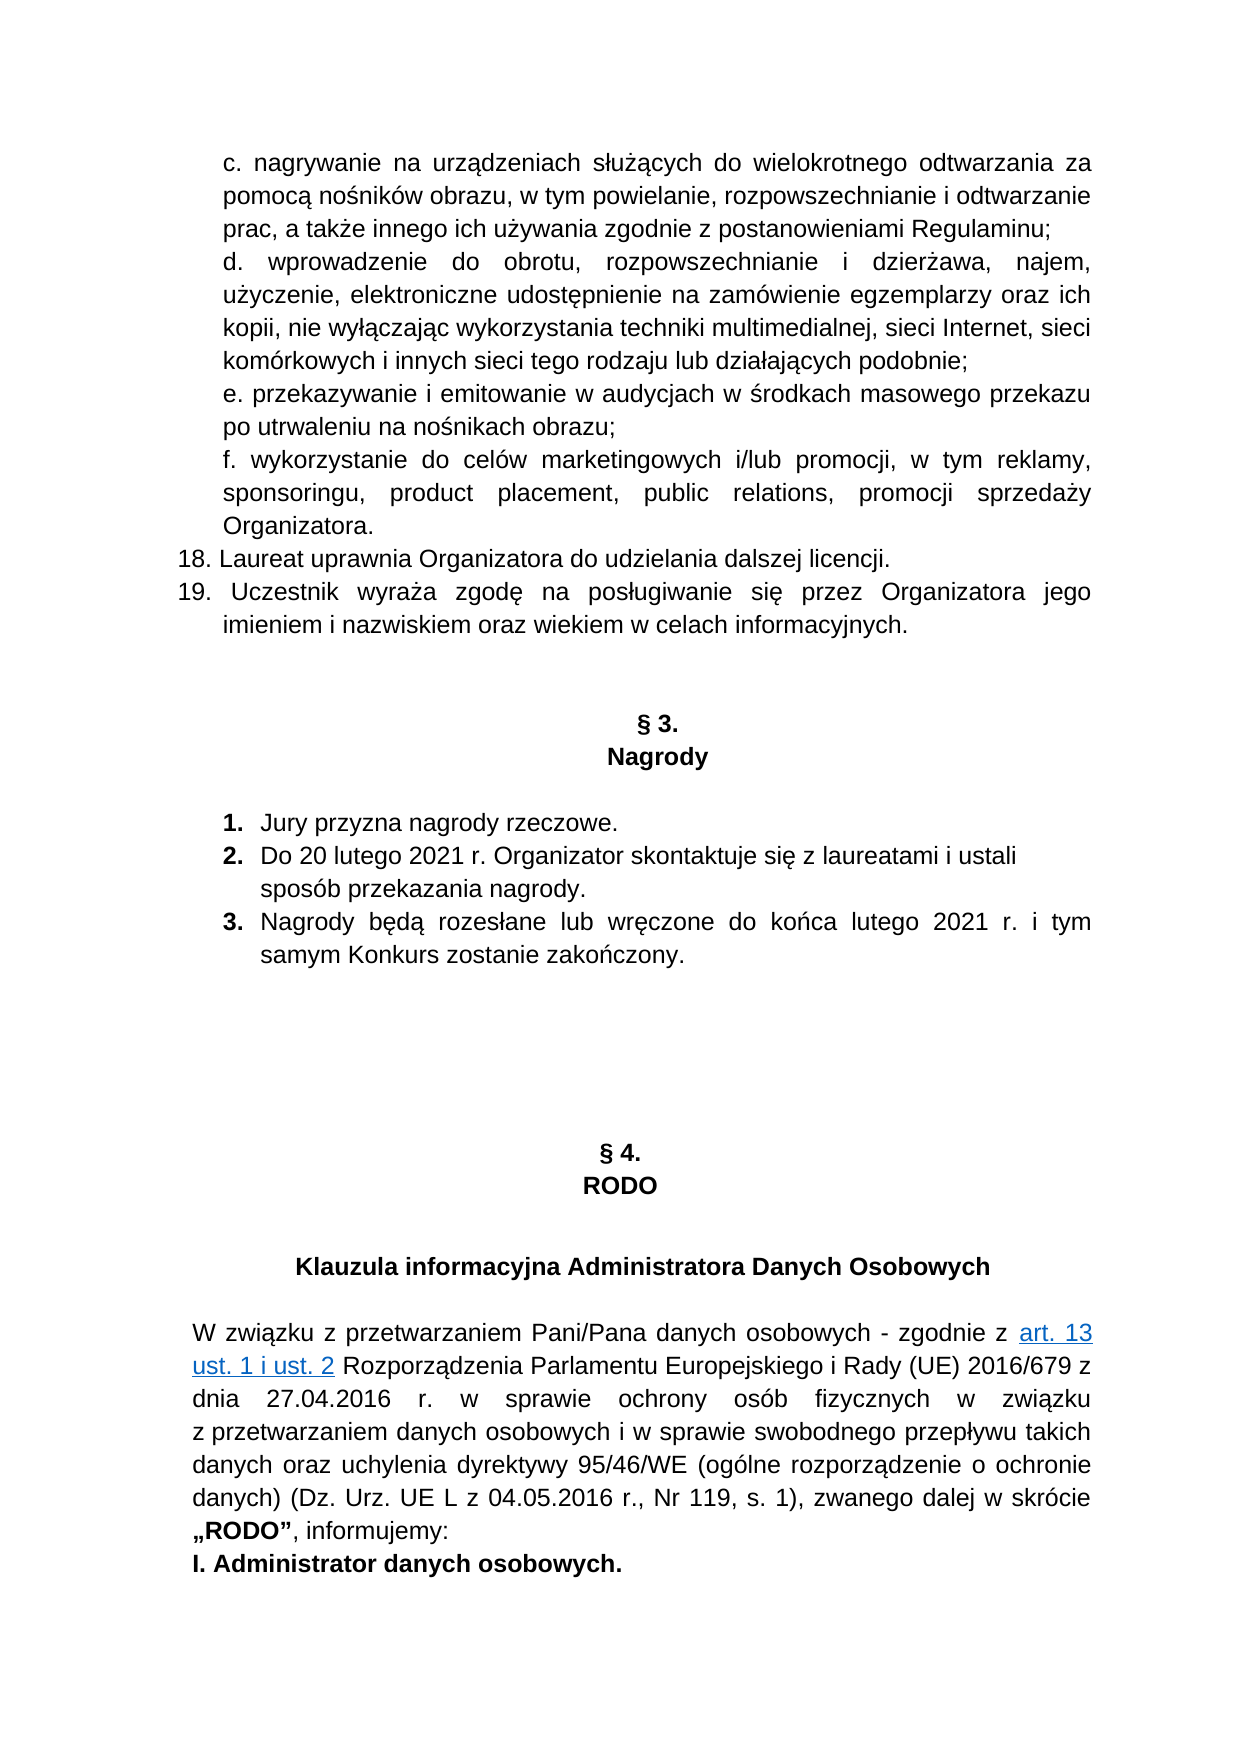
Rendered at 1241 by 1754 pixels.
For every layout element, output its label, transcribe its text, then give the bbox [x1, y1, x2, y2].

list 18. Laureat uprawnia Organizatora do udzielania dalszej licencji. [177, 544, 1093, 573]
text Klauzula informacyjna Administratora Danych Osobowych [221, 1252, 1093, 1281]
list Nagrody będą rozesłane lub wręczone do końca lutego 2021 r. i tym samym Konkurs zostanie zakończony. [223, 907, 1093, 969]
text W związku z przetwarzaniem Pani/Pana danych osobowych - zgodnie z art. 13 ust. 1 i ust. 2 Rozporządzenia Parlamentu Europejskiego i Rady (UE) 2016/679 z dnia 27.04.2016 r. w sprawie ochrony osób fizycznych w związku z przetwarzaniem danych osobowych i w sprawie swobodnego przepływu takich danych oraz uchylenia dyrektywy 95/46/WE (ogólne rozporządzenie o ochronie danych) (Dz. Urz. UE L z 04.05.2016 r., Nr 119, s. 1), zwanego dalej w skrócie „RODO”, informujemy: [192, 1318, 1093, 1545]
list e. przekazywanie i emitowanie w audycjach w środkach masowego przekazu po utrwaleniu na nośnikach obrazu; [223, 379, 1093, 441]
list f. wykorzystanie do celów marketingowych i/lub promocji, w tym reklamy, sponsoringu, product placement, public relations, promocji sprzedaży Organizatora. [223, 445, 1093, 539]
text I. Administrator danych osobowych. [148, 1549, 1093, 1578]
list d. wprowadzenie do obrotu, rozpowszechnianie i dzierżawa, najem, użyczenie, elektroniczne udostępnienie na zamówienie egzemplarzy oraz ich kopii, nie wyłączając wykorzystania techniki multimedialnej, sieci Internet, sieci komórkowych i innych sieci tego rodzaju lub działających podobnie; [223, 247, 1093, 374]
text RODO [148, 1171, 1093, 1200]
list c. nagrywanie na urządzeniach służących do wielokrotnego odtwarzania za pomocą nośników obrazu, w tym powielanie, rozpowszechnianie i odtwarzanie prac, a także innego ich używania zgodnie z postanowieniami Regulaminu; [223, 148, 1093, 242]
list § 3. [223, 709, 1093, 738]
list Do 20 lutego 2021 r. Organizator skontaktuje się z laureatami i ustali sposób przekazania nagrody. [223, 841, 1093, 903]
text § 4. [148, 1138, 1093, 1167]
list 19. Uczestnik wyraża zgodę na posługiwanie się przez Organizatora jego imieniem i nazwiskiem oraz wiekiem w celach informacyjnych. [177, 577, 1093, 639]
list Jury przyzna nagrody rzeczowe. [223, 808, 1093, 837]
list Nagrody [223, 742, 1093, 771]
